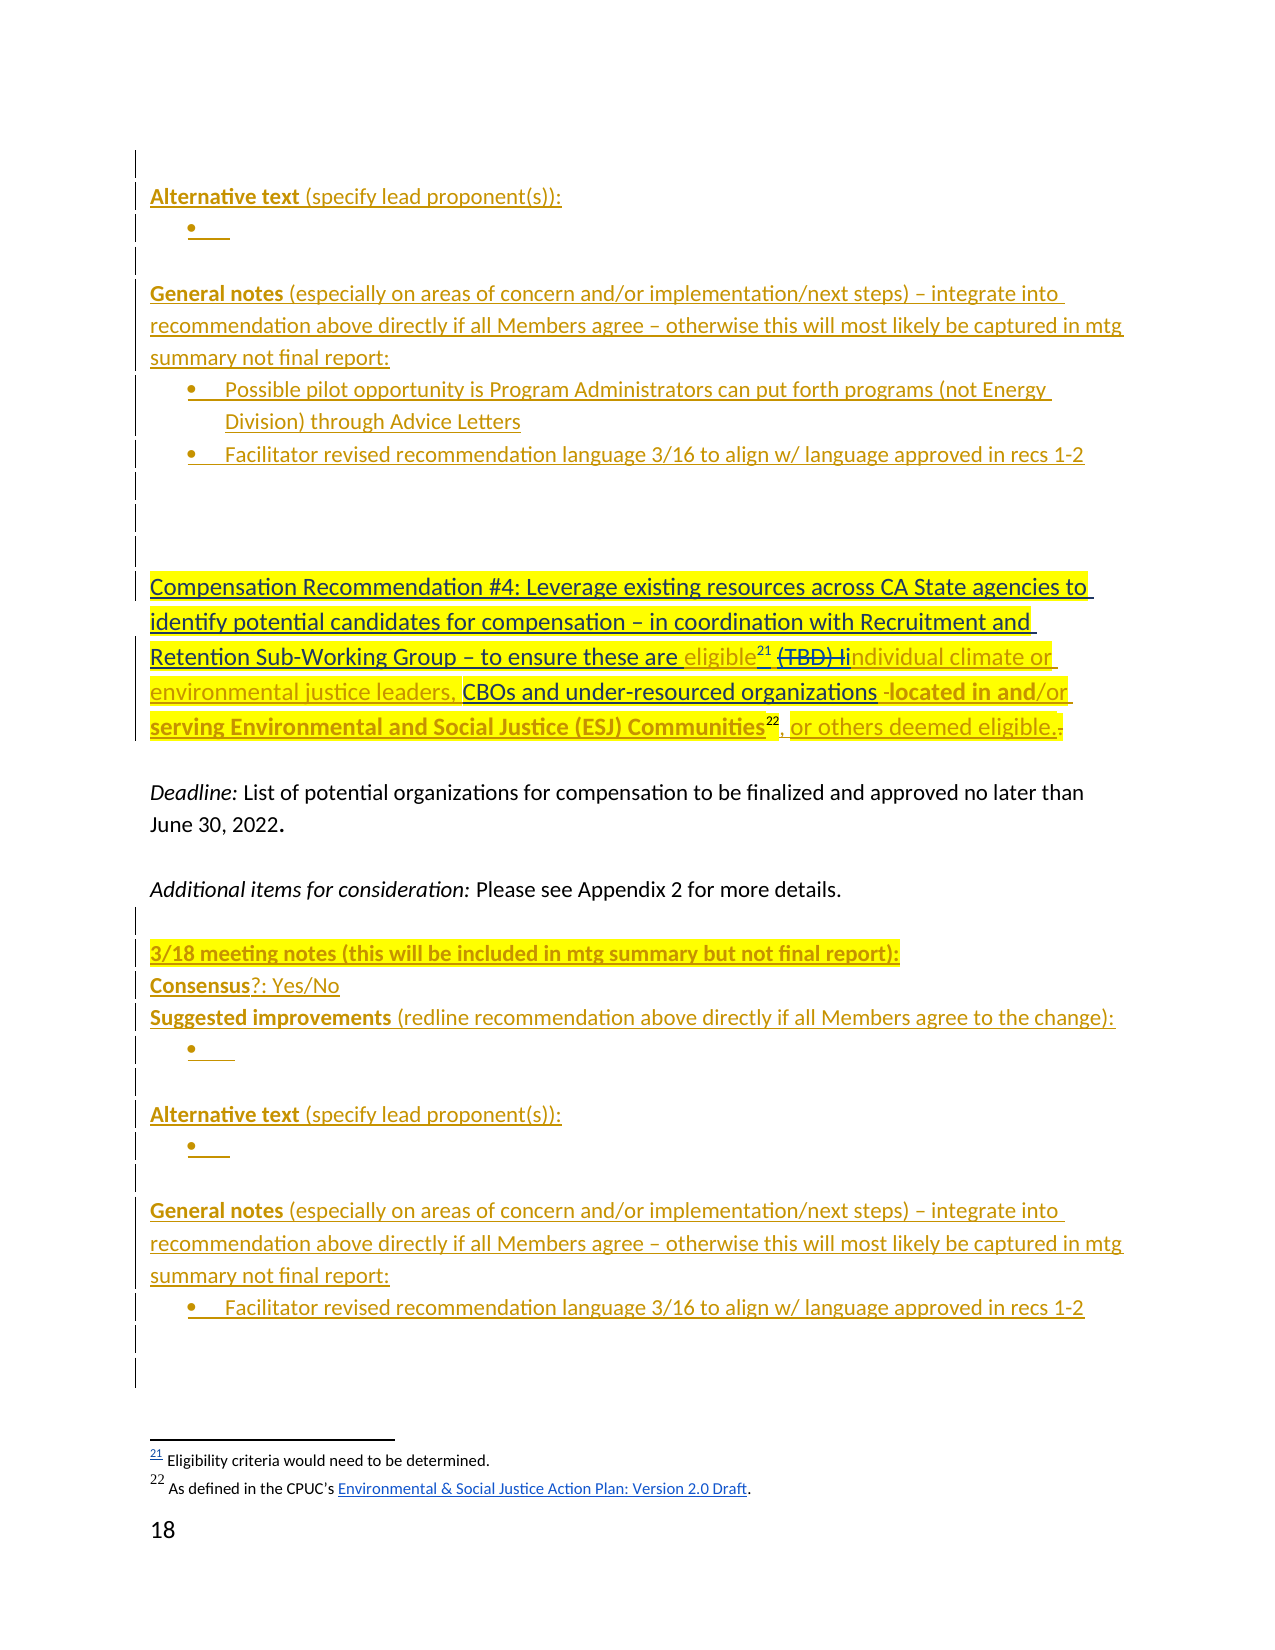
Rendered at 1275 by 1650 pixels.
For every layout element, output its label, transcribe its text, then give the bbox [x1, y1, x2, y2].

text Compensation Recommendation #4: Leverage existing resources across CA State agencies to identify potential candidates for compensation – in coordination with Recruitment and Retention Sub-Working Group – to ensure these are CBOs and under-resourced organizationslocated in and serving Environmental and Social Justice (ESJ) Communities [150, 571, 1125, 741]
text Deadline: List of potential organizations for compensation to be finalized and approved no later than June 30, 2022. [150, 778, 1125, 838]
text Additional items for consideration: Please see Appendix 2 for more details. [150, 875, 1125, 903]
